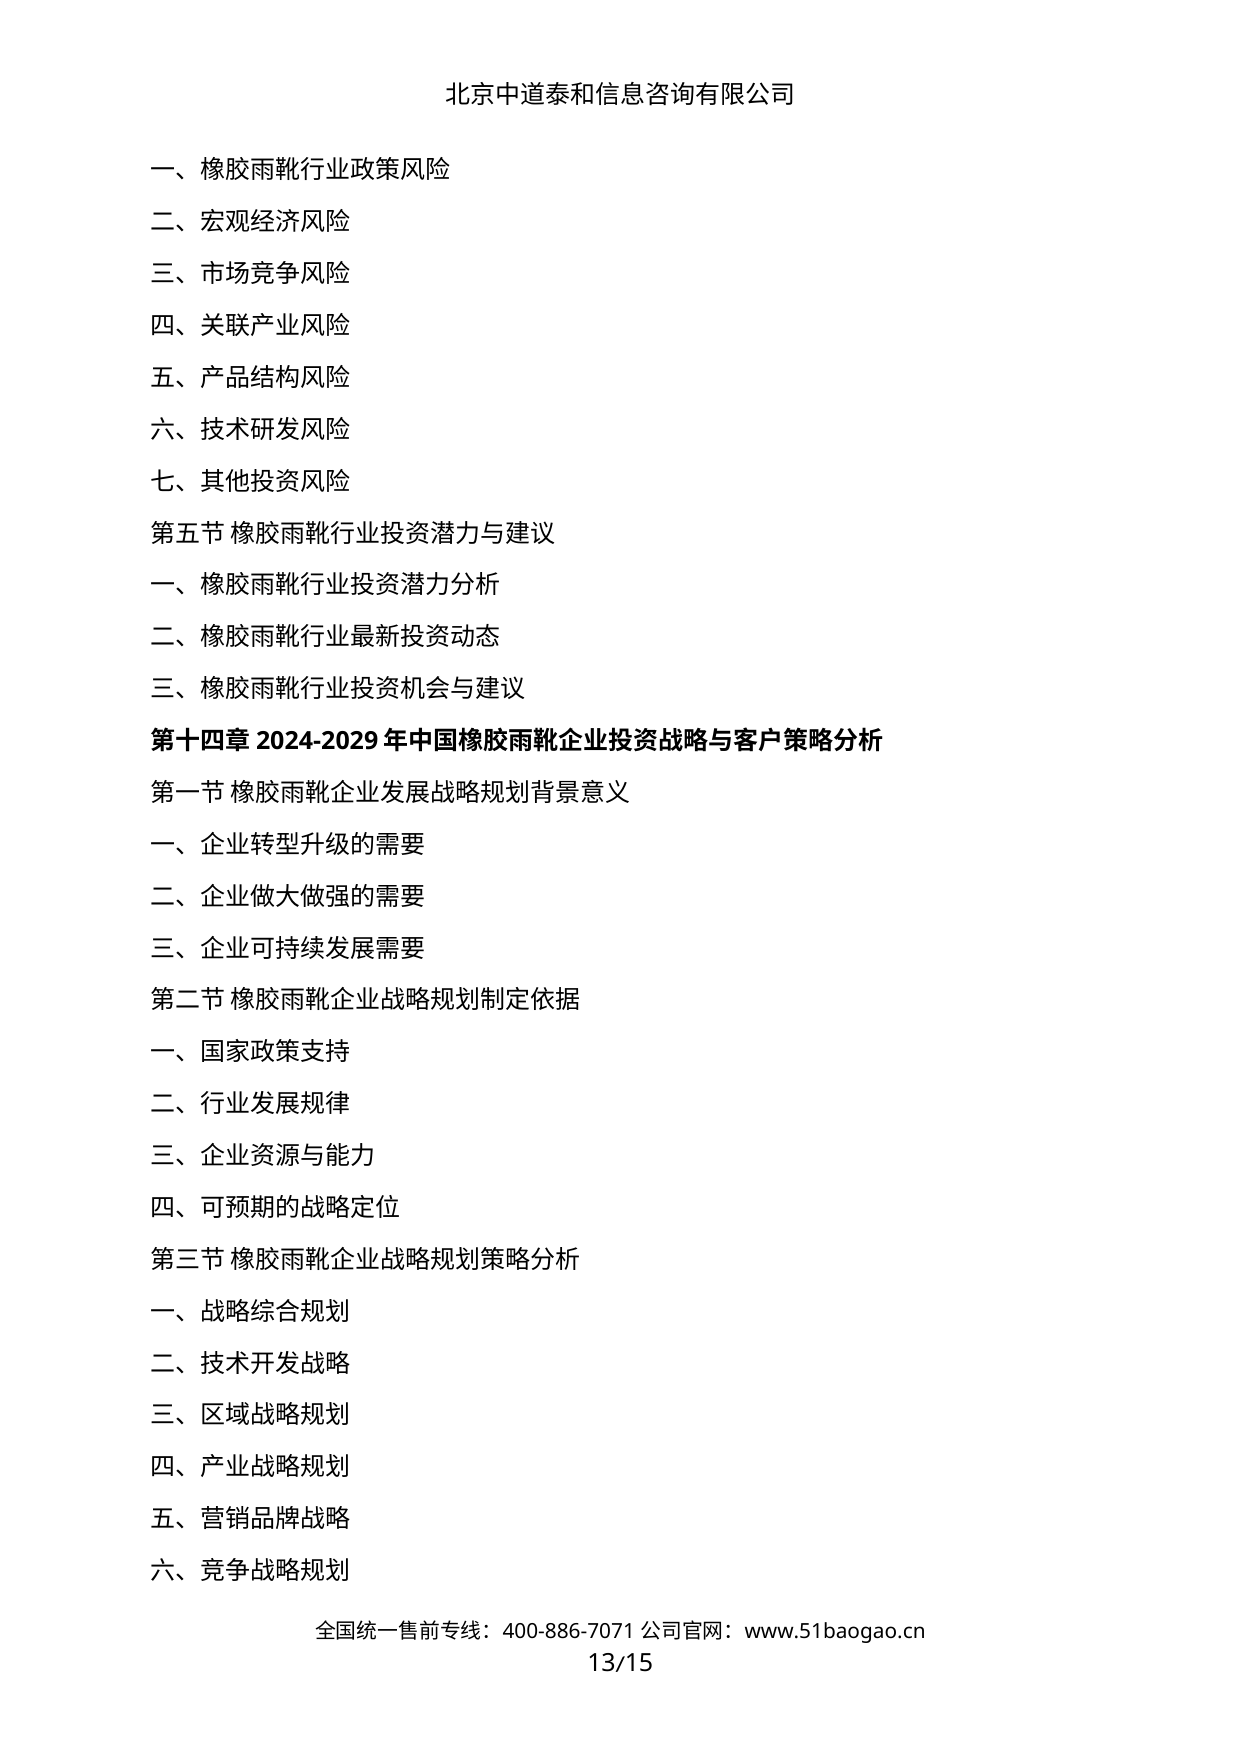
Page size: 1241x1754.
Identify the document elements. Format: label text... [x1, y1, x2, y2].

text 第五节 橡胶雨靴行业投资潜力与建议 [150, 513, 1090, 549]
text 一、战略综合规划 [150, 1291, 1090, 1327]
text 一、企业转型升级的需要 [150, 824, 1090, 861]
text 二、行业发展规律 [150, 1084, 1090, 1120]
text 六、技术研发风险 [150, 409, 1090, 446]
text 二、技术开发战略 [150, 1343, 1090, 1379]
text 二、企业做大做强的需要 [150, 876, 1090, 912]
text 三、市场竞争风险 [150, 254, 1090, 290]
text 三、橡胶雨靴行业投资机会与建议 [150, 669, 1090, 705]
text 三、区域战略规划 [150, 1395, 1090, 1431]
text 一、橡胶雨靴行业政策风险 [150, 150, 1090, 186]
text 二、宏观经济风险 [150, 202, 1090, 238]
text 一、国家政策支持 [150, 1032, 1090, 1068]
text 第十四章 2024-2029年中国橡胶雨靴企业投资战略与客户策略分析 [150, 721, 1090, 757]
text 二、橡胶雨靴行业最新投资动态 [150, 617, 1090, 653]
text 四、可预期的战略定位 [150, 1187, 1090, 1224]
text 七、其他投资风险 [150, 461, 1090, 497]
text 第一节 橡胶雨靴企业发展战略规划背景意义 [150, 772, 1090, 809]
text 四、产业战略规划 [150, 1447, 1090, 1483]
text 五、产品结构风险 [150, 357, 1090, 394]
text 三、企业可持续发展需要 [150, 928, 1090, 964]
text 第二节 橡胶雨靴企业战略规划制定依据 [150, 980, 1090, 1016]
text 一、橡胶雨靴行业投资潜力分析 [150, 565, 1090, 601]
text 六、竞争战略规划 [150, 1551, 1090, 1587]
text 五、营销品牌战略 [150, 1499, 1090, 1535]
text 三、企业资源与能力 [150, 1136, 1090, 1172]
text 第三节 橡胶雨靴企业战略规划策略分析 [150, 1239, 1090, 1276]
text 四、关联产业风险 [150, 306, 1090, 342]
